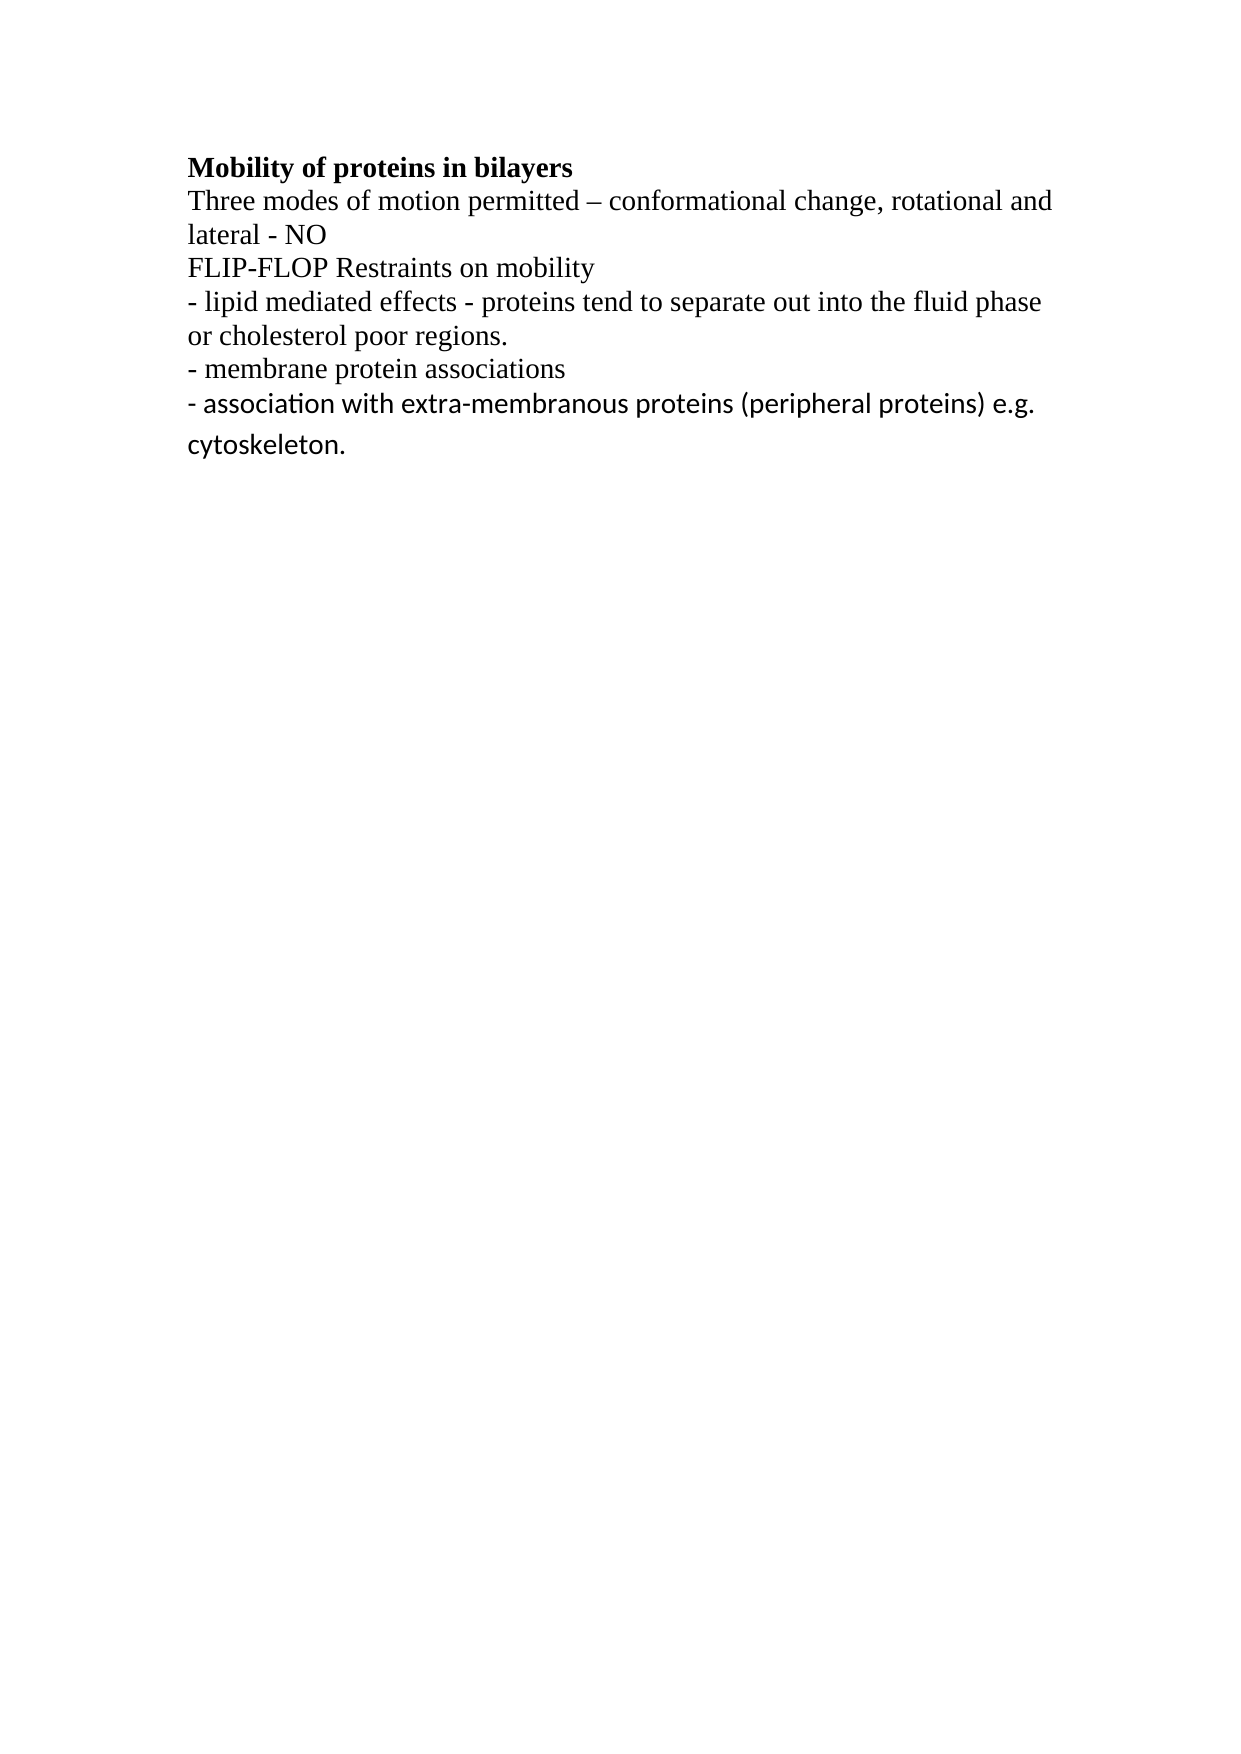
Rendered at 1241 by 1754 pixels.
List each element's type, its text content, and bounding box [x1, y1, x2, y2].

text - membrane protein associations [187, 351, 1053, 385]
text Three modes of motion permitted – conformational change, rotational and lateral - NO [187, 183, 1053, 251]
text Mobility of proteins in bilayers [187, 150, 1053, 183]
text - lipid mediated effects - proteins tend to separate out into the fluid phase or cholesterol poor regions. [187, 284, 1053, 351]
text - association with extra-membranous proteins (peripheral proteins) e.g. cytoskeleton. [187, 385, 1053, 461]
text FLIP-FLOP Restraints on mobility [187, 251, 1053, 284]
